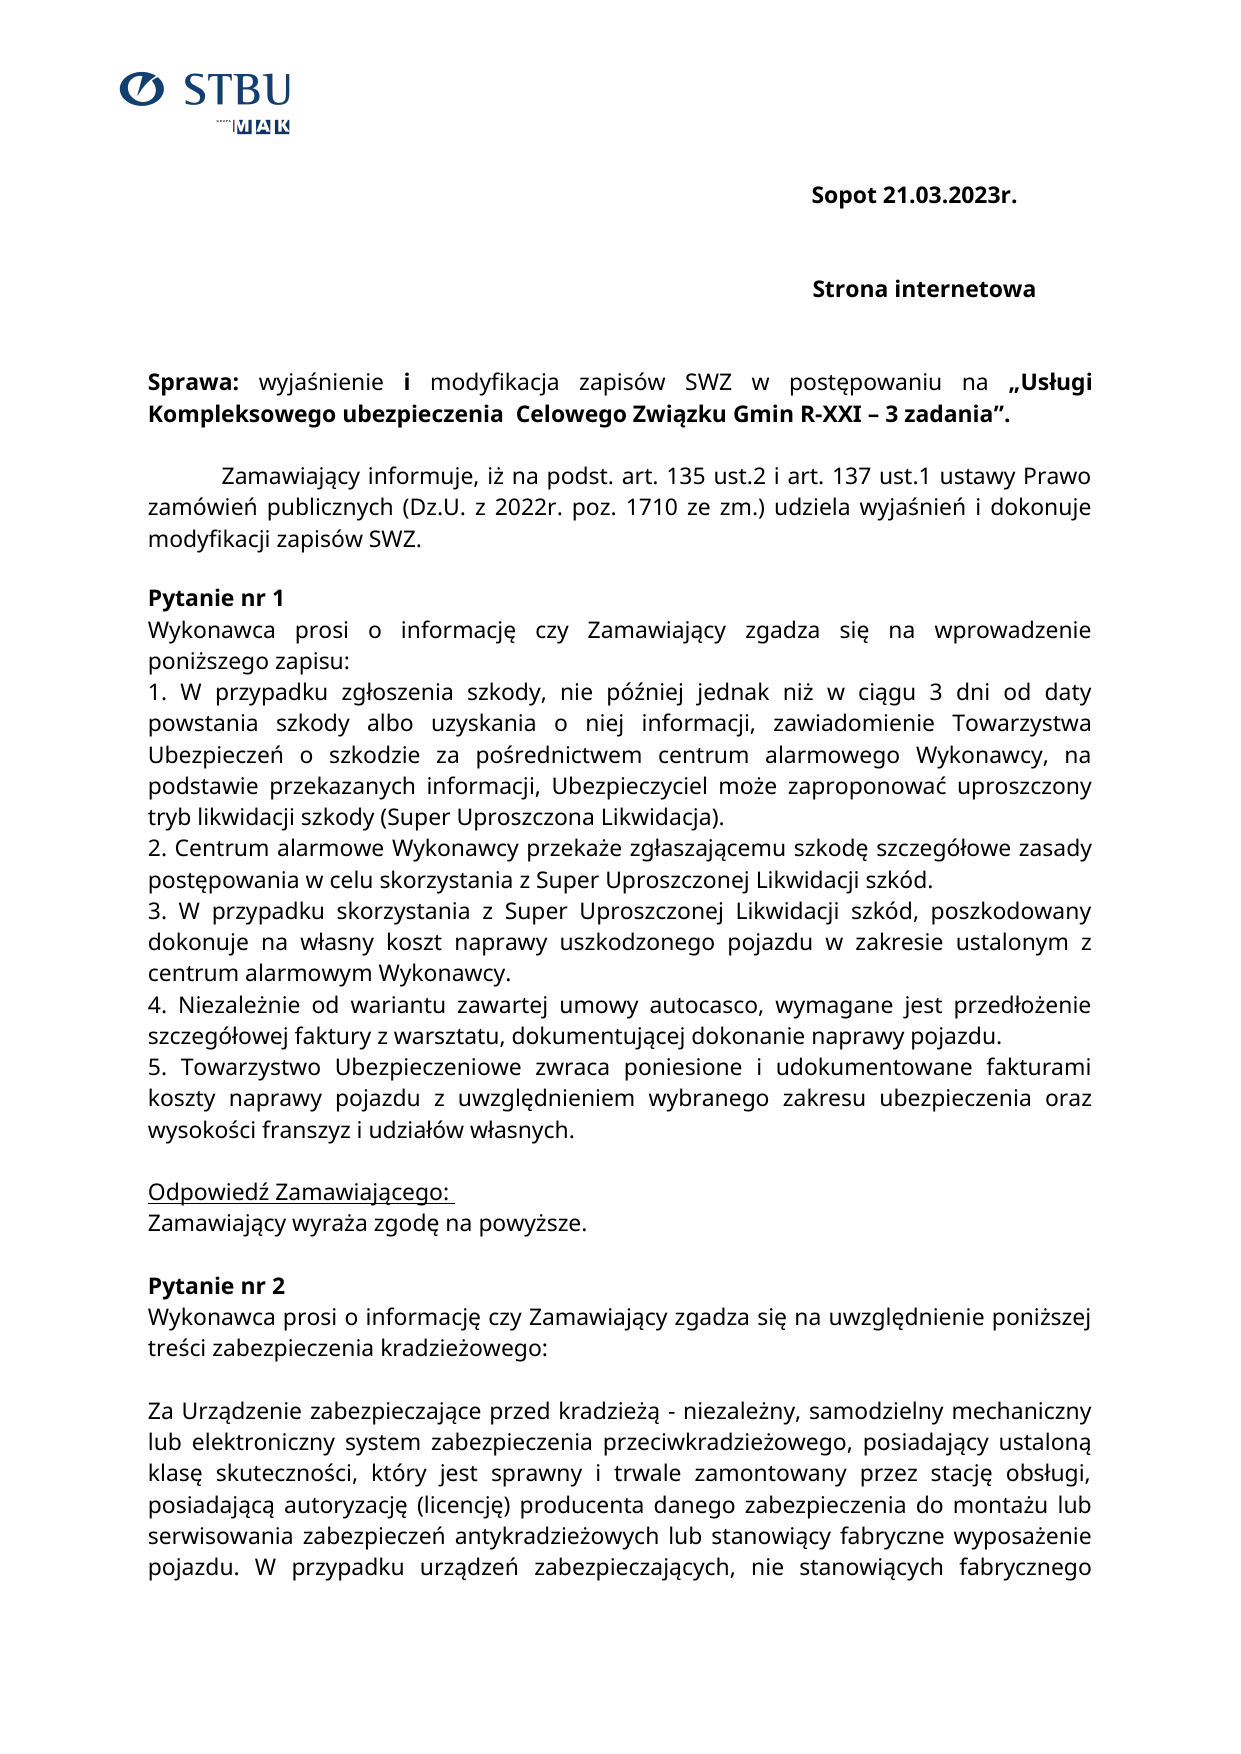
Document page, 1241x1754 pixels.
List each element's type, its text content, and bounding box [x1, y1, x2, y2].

text Zamawiający wyraża zgodę na powyższe. [148, 1207, 1093, 1238]
text Zamawiający informuje, iż na podst. art. 135 ust.2 i art. 137 ust.1 ustawy Prawo zamówień publicznych (Dz.U. z 2022r. poz. 1710 ze zm.) udziela wyjaśnień i dokonuje modyfikacji zapisów SWZ. [148, 460, 1093, 554]
text 2. Centrum alarmowe Wykonawcy przekaże zgłaszającemu szkodę szczegółowe zasady postępowania w celu skorzystania z Super Uproszczonej Likwidacji szkód. [148, 832, 1093, 895]
text Wykonawca prosi o informację czy Zamawiający zgadza się na uwzględnienie poniższej treści zabezpieczenia kradzieżowego: [148, 1301, 1093, 1363]
text Sopot 21.03.2023r. [148, 179, 1093, 210]
text Wykonawca prosi o informację czy Zamawiający zgadza się na wprowadzenie poniższego zapisu: [148, 613, 1093, 676]
text 1. W przypadku zgłoszenia szkody, nie później jednak niż w ciągu 3 dni od daty powstania szkody albo uzyskania o niej informacji, zawiadomienie Towarzystwa Ubezpieczeń o szkodzie za pośrednictwem centrum alarmowego Wykonawcy, na podstawie przekazanych informacji, Ubezpieczyciel może zaproponować uproszczony tryb likwidacji szkody (Super Uproszczona Likwidacja). [148, 676, 1093, 832]
text Pytanie nr 2 [148, 1270, 1093, 1301]
text 5. Towarzystwo Ubezpieczeniowe zwraca poniesione i udokumentowane fakturami koszty naprawy pojazdu z uwzględnieniem wybranego zakresu ubezpieczenia oraz wysokości franszyz i udziałów własnych. [148, 1051, 1093, 1145]
text 3. W przypadku skorzystania z Super Uproszczonej Likwidacji szkód, poszkodowany dokonuje na własny koszt naprawy uszkodzonego pojazdu w zakresie ustalonym z centrum alarmowym Wykonawcy. [148, 895, 1093, 988]
picture [109, 59, 300, 147]
text 4. Niezależnie od wariantu zawartej umowy autocasco, wymagane jest przedłożenie szczegółowej faktury z warsztatu, dokumentującej dokonanie naprawy pojazdu. [148, 988, 1093, 1051]
text Pytanie nr 1 [148, 582, 1093, 613]
text Strona internetowa [738, 273, 1093, 304]
text Odpowiedź Zamawiającego: [148, 1176, 1093, 1207]
text Sprawa: wyjaśnienie i modyfikacja zapisów SWZ w postępowaniu na „Usługi Kompleksowego ubezpieczenia Celowego Związku Gmin R-XXI – 3 zadania”. [148, 366, 1093, 429]
